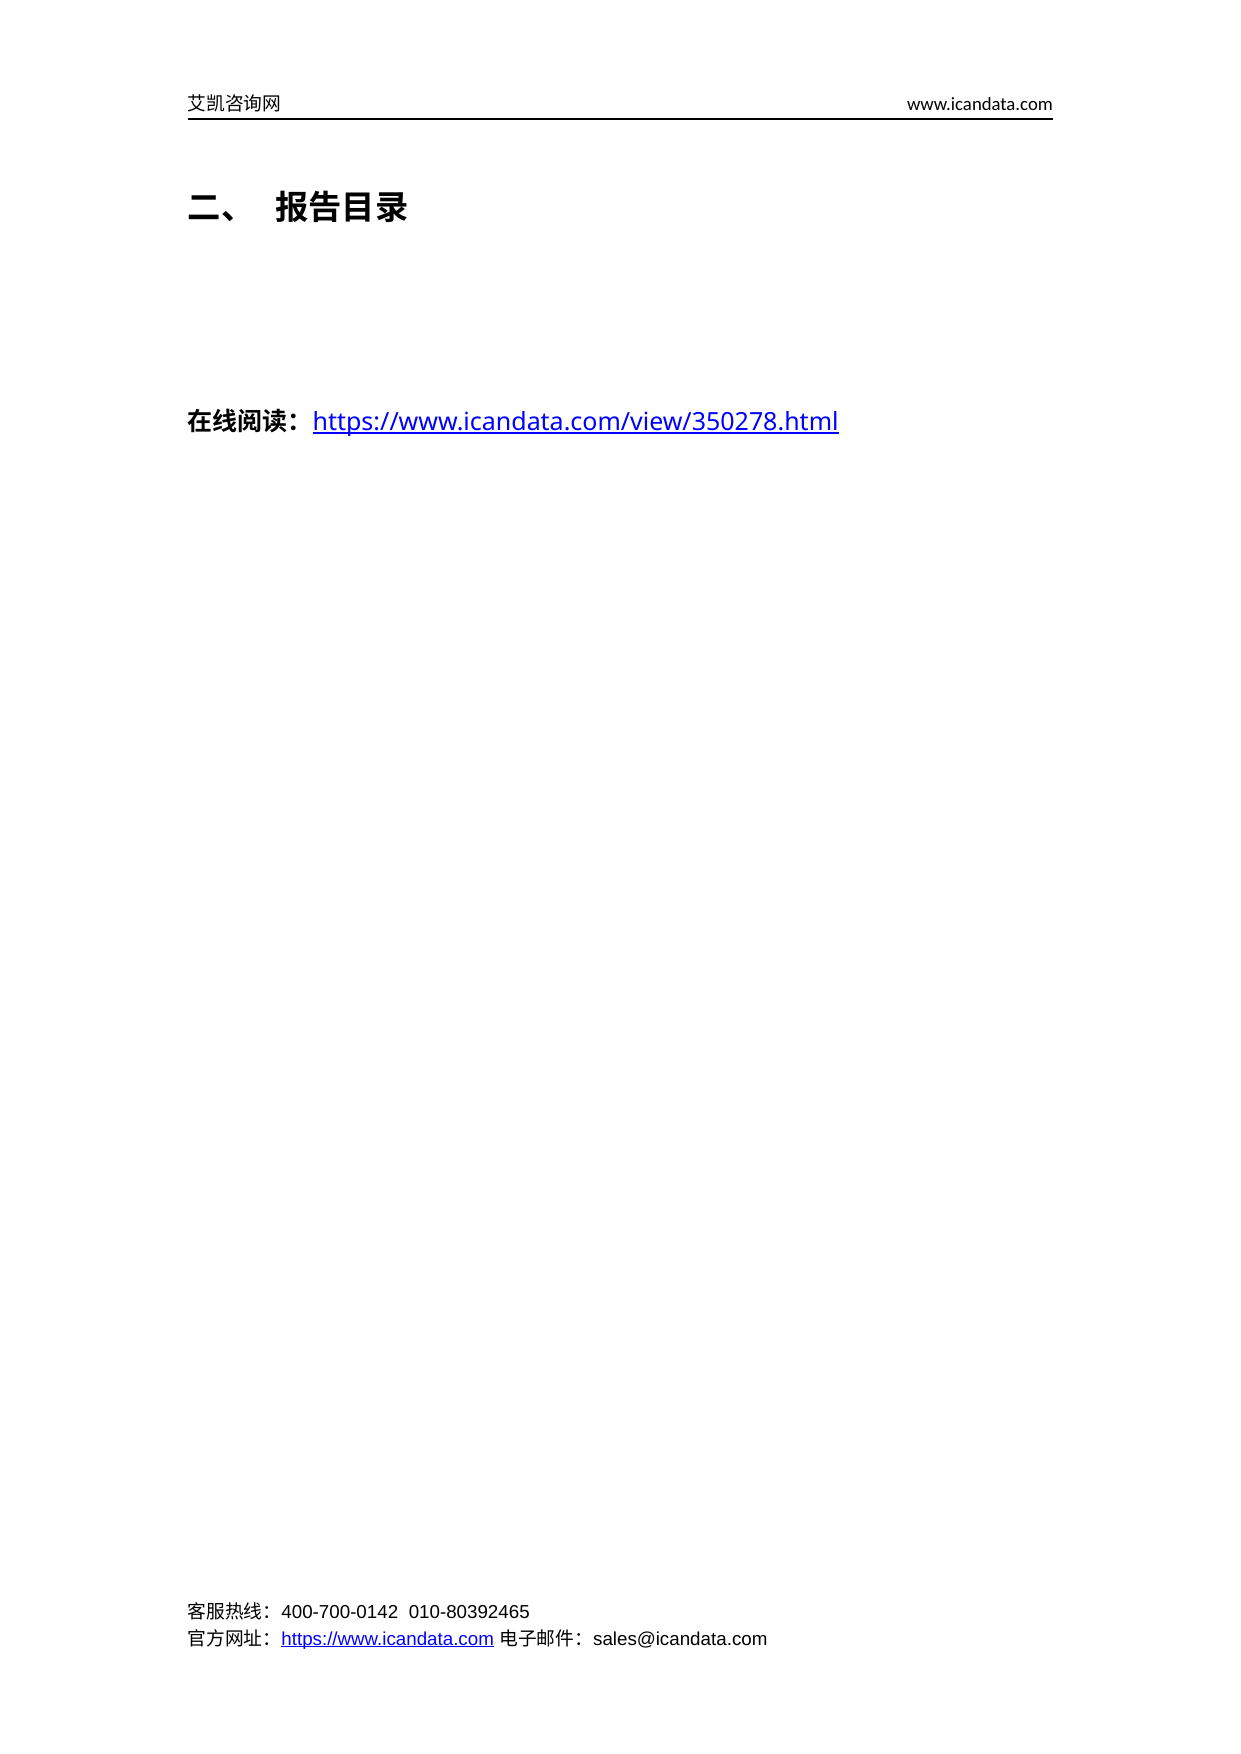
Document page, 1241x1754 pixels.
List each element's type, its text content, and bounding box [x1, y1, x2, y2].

subtitle 报告目录 [187, 172, 1053, 237]
text 在线阅读：https://www.icandata.com/view/350278.html [187, 387, 1053, 452]
